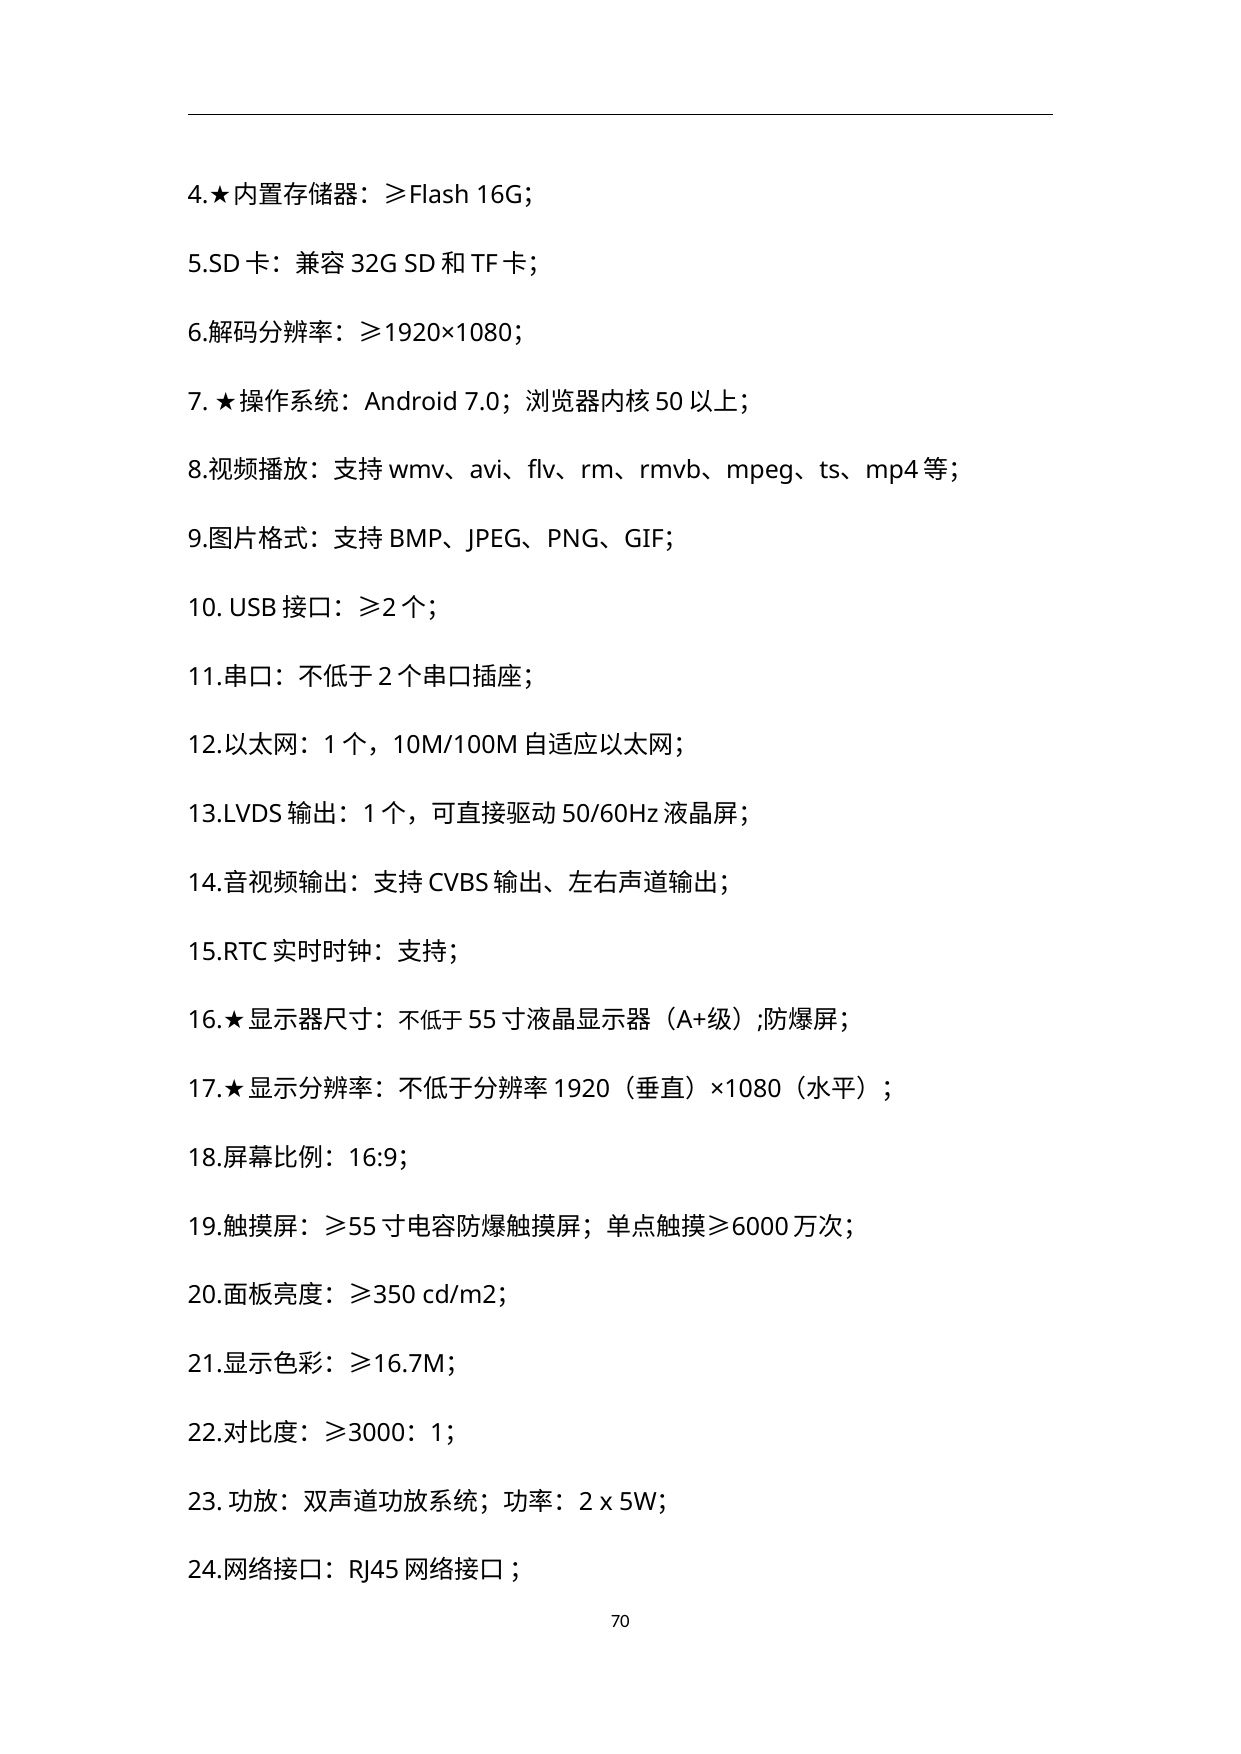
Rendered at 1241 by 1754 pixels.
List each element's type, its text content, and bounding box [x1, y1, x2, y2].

text 23. 功放：双声道功放系统；功率：2 x 5W； [187, 1468, 1053, 1520]
text 7. ★操作系统：Android 7.0；浏览器内核50以上； [187, 368, 1053, 420]
text 4.★内置存储器：≥Flash 16G； [187, 162, 1053, 214]
text 16.★显示器尺寸：不低于55寸液晶显示器（A+级）;防爆屏； [187, 987, 1053, 1039]
text 14.音视频输出：支持CVBS输出、左右声道输出； [187, 849, 1053, 902]
text 15.RTC实时时钟：支持； [187, 918, 1053, 970]
text 17.★显示分辨率：不低于分辨率1920（垂直）×1080（水平）； [187, 1056, 1053, 1108]
text 5.SD卡：兼容32G SD和TF卡； [187, 231, 1053, 283]
text 20.面板亮度：≥350 cd/m2； [187, 1262, 1053, 1314]
text 11.串口：不低于2个串口插座； [187, 643, 1053, 695]
text 18.屏幕比例：16:9； [187, 1124, 1053, 1177]
text 8.视频播放：支持wmv、avi、flv、rm、rmvb、mpeg、ts、mp4等； [187, 437, 1053, 489]
text 12.以太网：1个，10M/100M自适应以太网； [187, 712, 1053, 764]
text 9.图片格式：支持BMP、JPEG、PNG、GIF； [187, 506, 1053, 558]
text 13.LVDS输出：1个，可直接驱动50/60Hz液晶屏； [187, 781, 1053, 833]
text 22.对比度：≥3000：1； [187, 1399, 1053, 1452]
text 24.网络接口：RJ45网络接口 ； [187, 1537, 1053, 1589]
text 6.解码分辨率：≥1920×1080； [187, 299, 1053, 352]
text 19.触摸屏：≥55寸电容防爆触摸屏；单点触摸≥6000万次； [187, 1193, 1053, 1245]
text 21.显示色彩：≥16.7M； [187, 1331, 1053, 1383]
text 10. USB接口：≥2个； [187, 574, 1053, 627]
